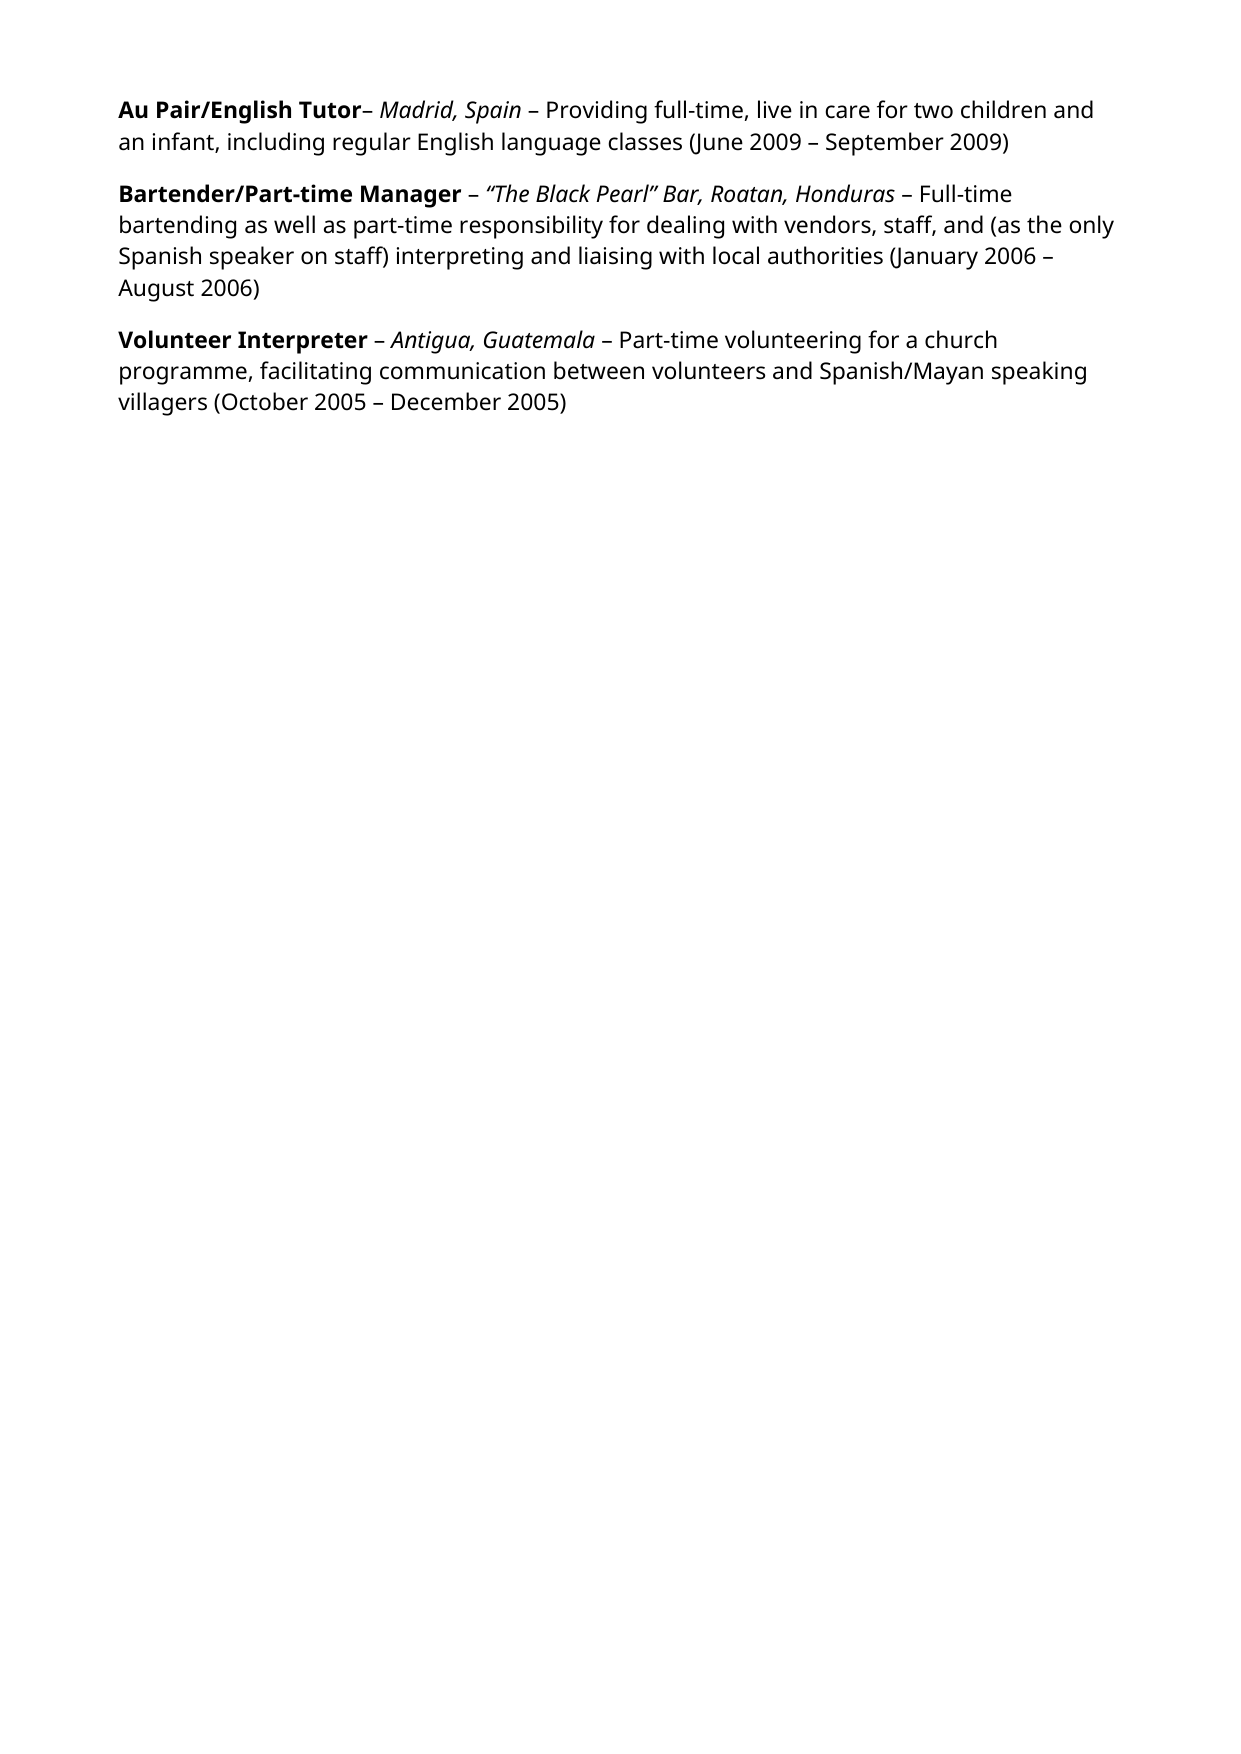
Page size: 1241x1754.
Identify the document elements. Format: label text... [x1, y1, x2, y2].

text Au Pair/English Tutor– Madrid, Spain – Providing full-time, live in care for two children and an infant, including regular English language classes (June 2009 – September 2009) [118, 94, 1122, 157]
text Bartender/Part-time Manager – “The Black Pearl” Bar, Roatan, Honduras – Full-time bartending as well as part-time responsibility for dealing with vendors, staff, and (as the only Spanish speaker on staff) interpreting and liaising with local authorities (January 2006 – August 2006) [118, 178, 1122, 303]
text Volunteer Interpreter – Antigua, Guatemala – Part-time volunteering for a church programme, facilitating communication between volunteers and Spanish/Mayan speaking villagers (October 2005 – December 2005) [118, 324, 1122, 417]
